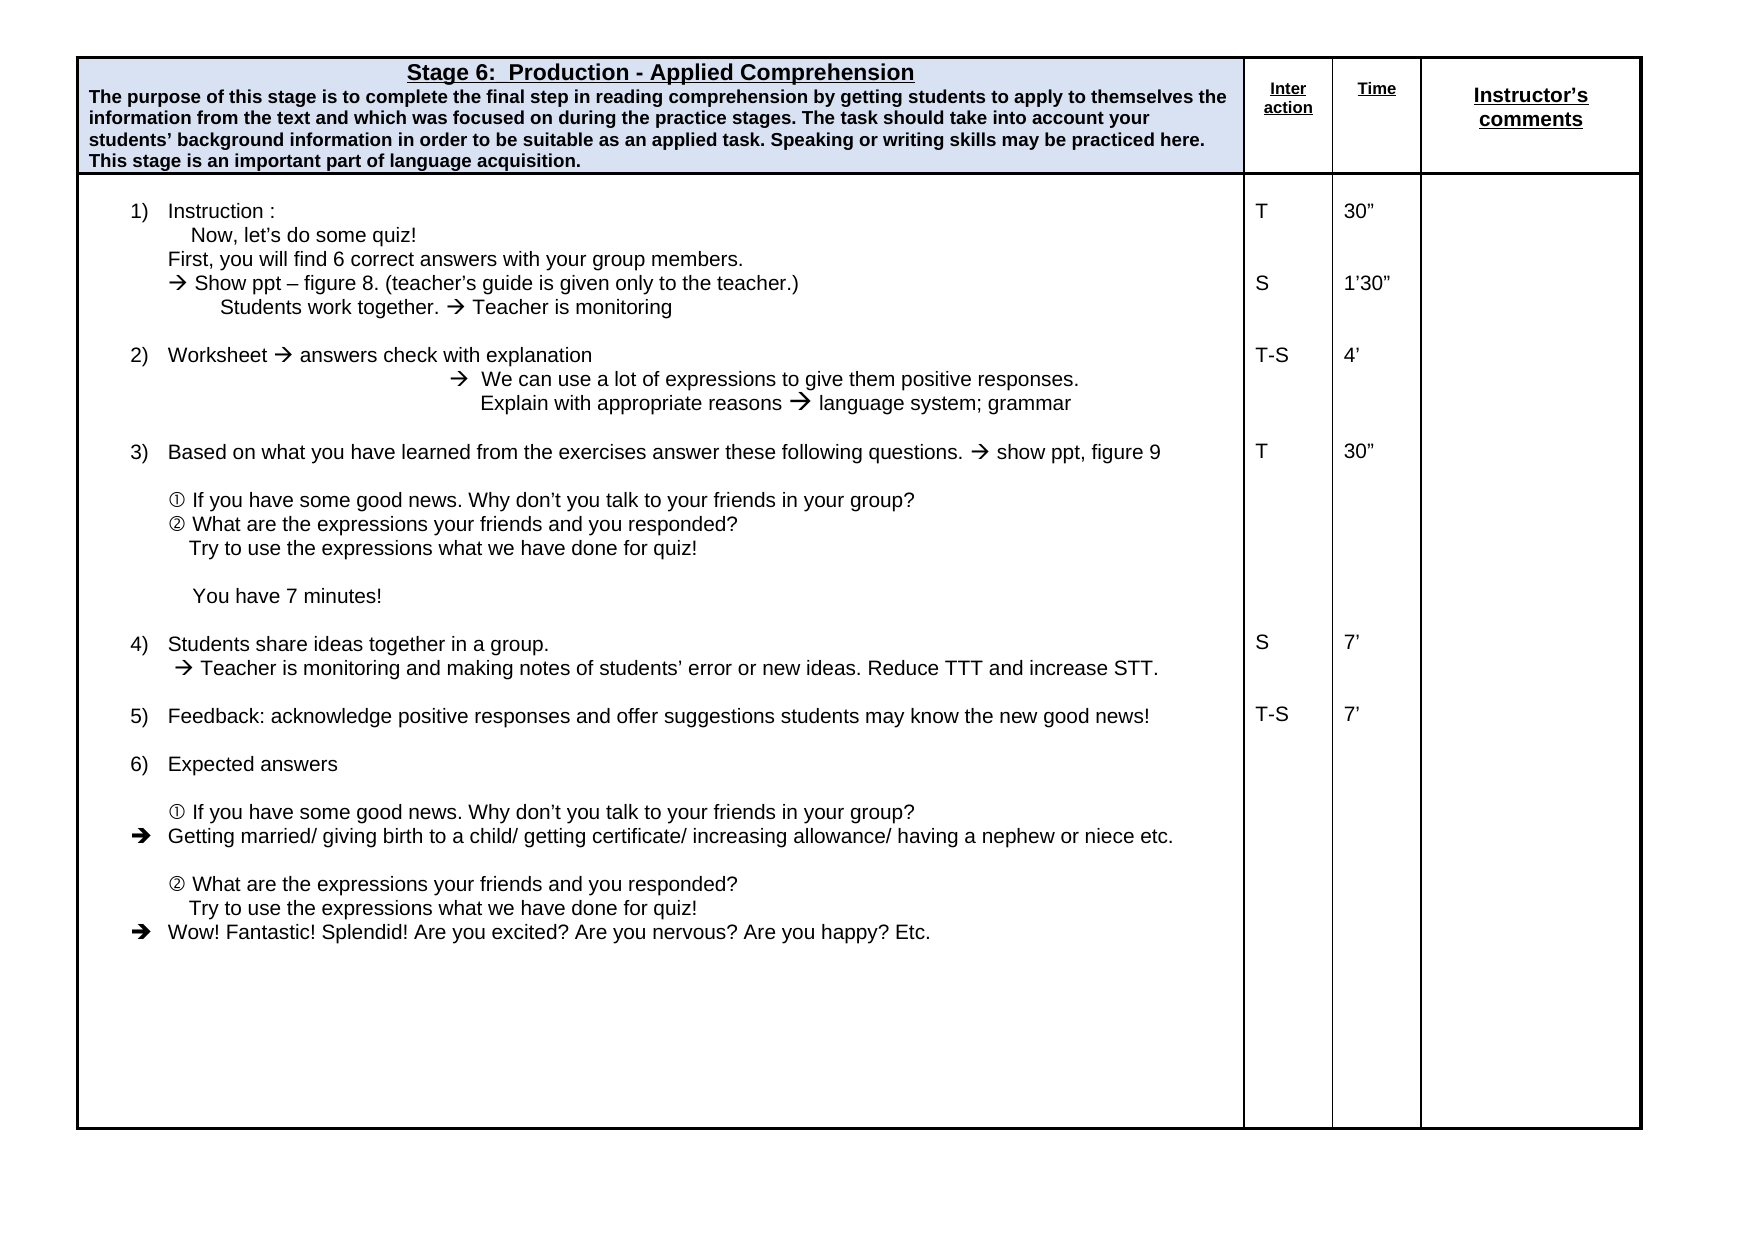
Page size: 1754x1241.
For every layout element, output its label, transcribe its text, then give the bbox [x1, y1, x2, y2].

table_header Inter action [1245, 59, 1332, 172]
table_cell Instruction : Now, let’s do some quiz! First, you will find 6 correct answers with your group members. Show ppt – figure 8. (teacher’s guide is given only to the teacher.) Students work together. Teacher is monitoring Worksheet answers check with explanation We can use a lot of expressions to give them positive responses. Explain with appropriate reasons language system; grammar Based on what you have learned from the exercises answer these following questions. show ppt, figure 9 If you have some good news. Why don’t you talk to your friends in your group? What are the expressions your friends and you responded? Try to use the expressions what we have done for quiz! You have 7 minutes! Students share ideas together in a group. Teacher is monitoring and making notes of students’ error or new ideas. Reduce TTT and increase STT. Feedback: acknowledge positive responses and offer suggestions students may know the new good news! Expected answers If you have some good news. Why don’t you talk to your friends in your group? Getting married/ giving birth to a child/ getting certificate/ increasing allowance/ having a nephew or niece etc. What are the expressions your friends and you responded? Try to use the expressions what we have done for quiz! Wow! Fantastic! Splendid! Are you excited? Are you nervous? Are you happy? Etc. [79, 175, 1243, 1127]
table_header Instructor’s comments [1422, 59, 1639, 172]
table_cell 30” 1’30” 4’ 30” 7’ 7’ [1333, 175, 1420, 1127]
table_cell [1422, 175, 1639, 1127]
table_cell T S T-S T S T-S [1245, 175, 1332, 1127]
table_header Time [1333, 59, 1420, 172]
table_header Stage 6:_Production - Applied Comprehension The purpose of this stage is to complete the final step in reading comprehension by getting students to apply to themselves the information from the text and which was focused on during the practice stages. The task should take into account your students’ background information in order to be suitable as an applied task. Speaking or writing skills may be practiced here. This stage is an important part of language acquisition. [79, 59, 1243, 172]
